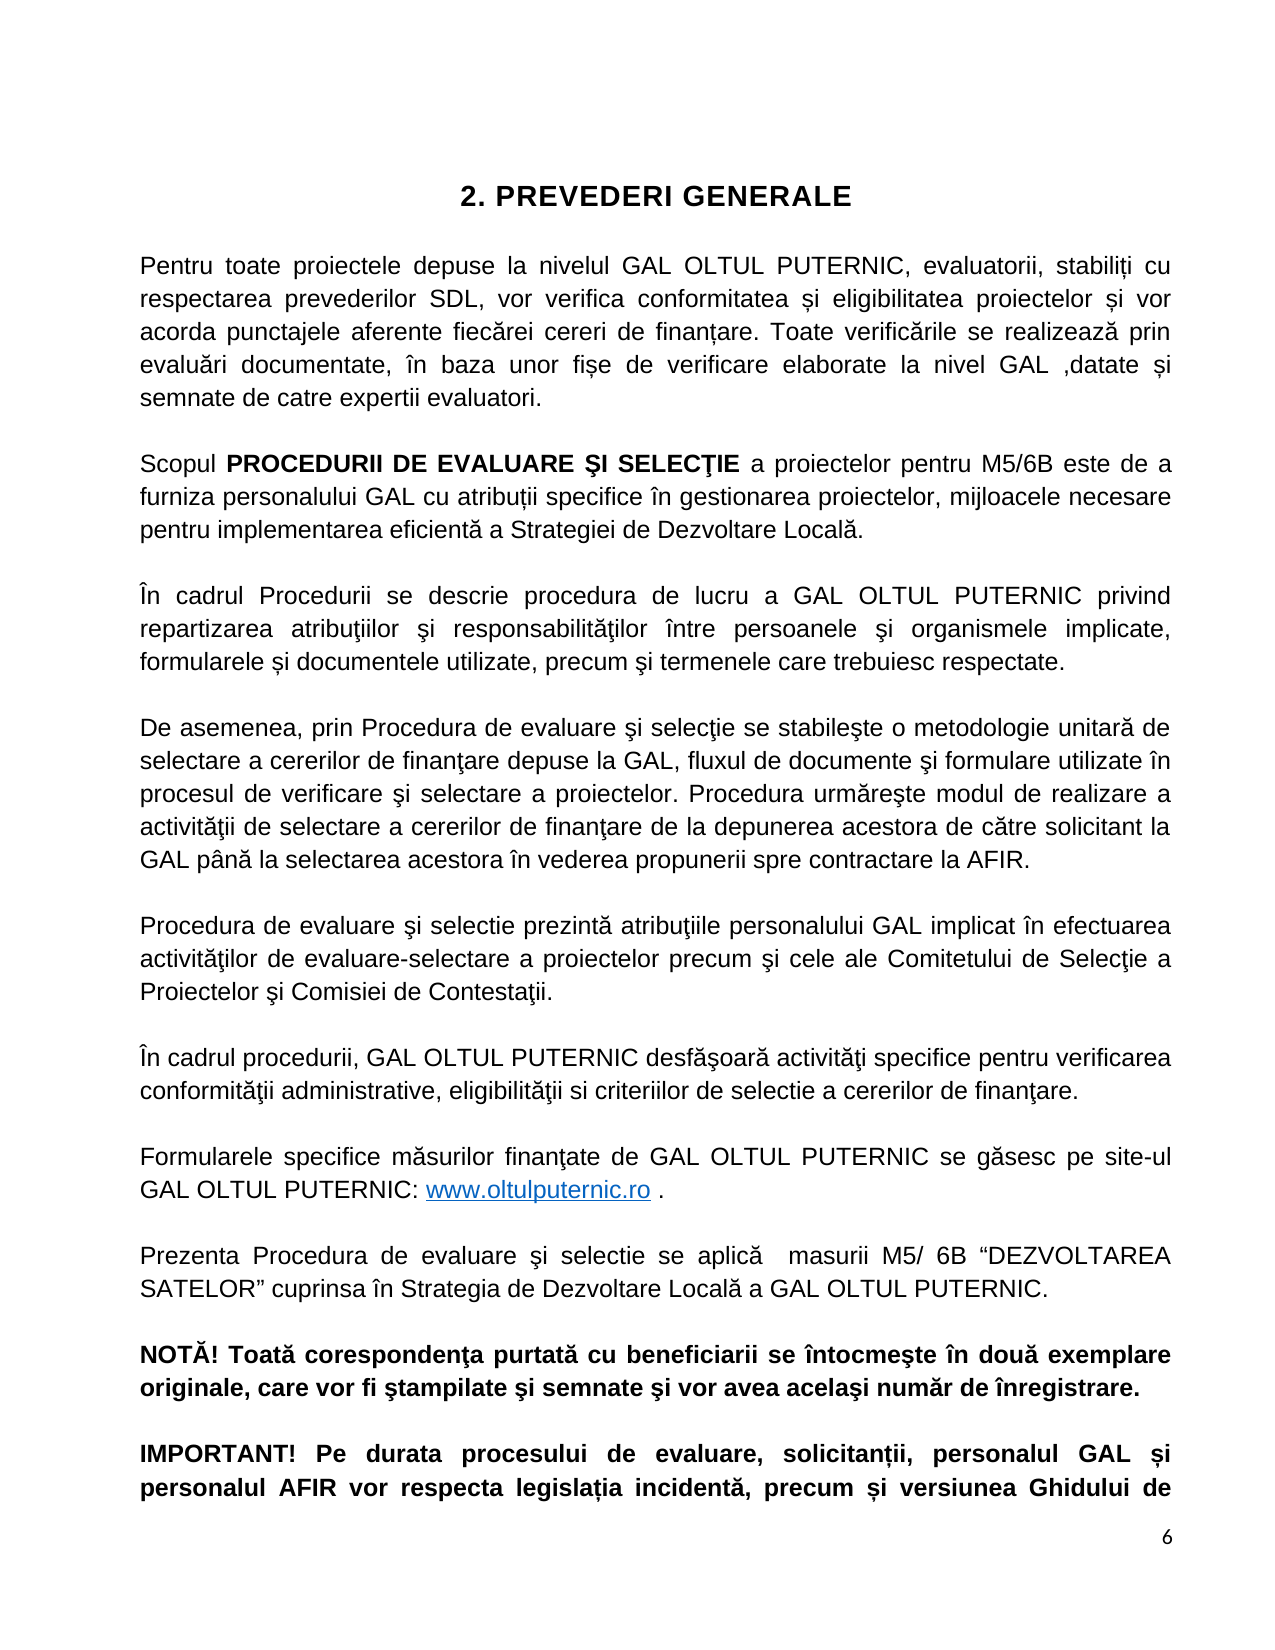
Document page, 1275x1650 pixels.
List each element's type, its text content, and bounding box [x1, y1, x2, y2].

text Prezenta Procedura de evaluare şi selectie se aplică masurii M5/ 6B “DEZVOLTAREA SATELOR” cuprinsa în Strategia de Dezvoltare Locală a GAL OLTUL PUTERNIC. [139, 1241, 1173, 1303]
text În cadrul procedurii, GAL OLTUL PUTERNIC desfăşoară activităţi specifice pentru verificarea conformităţii administrative, eligibilităţii si criteriilor de selectie a cererilor de finanţare. [139, 1043, 1173, 1105]
text Pentru toate proiectele depuse la nivelul GAL OLTUL PUTERNIC, evaluatorii, stabiliți cu respectarea prevederilor SDL, vor verifica conformitatea și eligibilitatea proiectelor și vor acorda punctajele aferente fiecărei cereri de finanțare. Toate verificările se realizează prin evaluări documentate, în baza unor fișe de verificare elaborate la nivel GAL ,datate și semnate de catre expertii evaluatori. [139, 251, 1173, 412]
text NOTĂ! Toată corespondenţa purtată cu beneficiarii se întocmeşte în două exemplare originale, care vor fi ştampilate şi semnate şi vor avea acelaşi număr de înregistrare. [139, 1340, 1173, 1402]
text Procedura de evaluare şi selectie prezintă atribuţiile personalului GAL implicat în efectuarea activităţilor de evaluare-selectare a proiectelor precum şi cele ale Comitetului de Selecţie a Proiectelor şi Comisiei de Contestaţii. [139, 911, 1173, 1006]
text Scopul PROCEDURII DE EVALUARE ŞI SELECŢIE a proiectelor pentru M5/6B este de a furniza personalului GAL cu atribuții specifice în gestionarea proiectelor, mijloacele necesare pentru implementarea eficientă a Strategiei de Dezvoltare Locală. [139, 449, 1173, 544]
subtitle 2. PREVEDERI GENERALE [139, 179, 1173, 213]
text De asemenea, prin Procedura de evaluare şi selecţie se stabileşte o metodologie unitară de selectare a cererilor de finanţare depuse la GAL, fluxul de documente şi formulare utilizate în procesul de verificare şi selectare a proiectelor. Procedura urmăreşte modul de realizare a activităţii de selectare a cererilor de finanţare de la depunerea acestora de către solicitant la GAL până la selectarea acestora în vederea propunerii spre contractare la AFIR. [139, 713, 1173, 874]
text Formularele specifice măsurilor finanţate de GAL OLTUL PUTERNIC se găsesc pe site-ul GAL OLTUL PUTERNIC: www.oltulputernic.ro . [139, 1142, 1173, 1204]
text În cadrul Procedurii se descrie procedura de lucru a GAL OLTUL PUTERNIC privind repartizarea atribuţiilor şi responsabilităţilor între persoanele şi organismele implicate, formularele și documentele utilizate, precum şi termenele care trebuiesc respectate. [139, 581, 1173, 676]
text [139, 1439, 1173, 1501]
